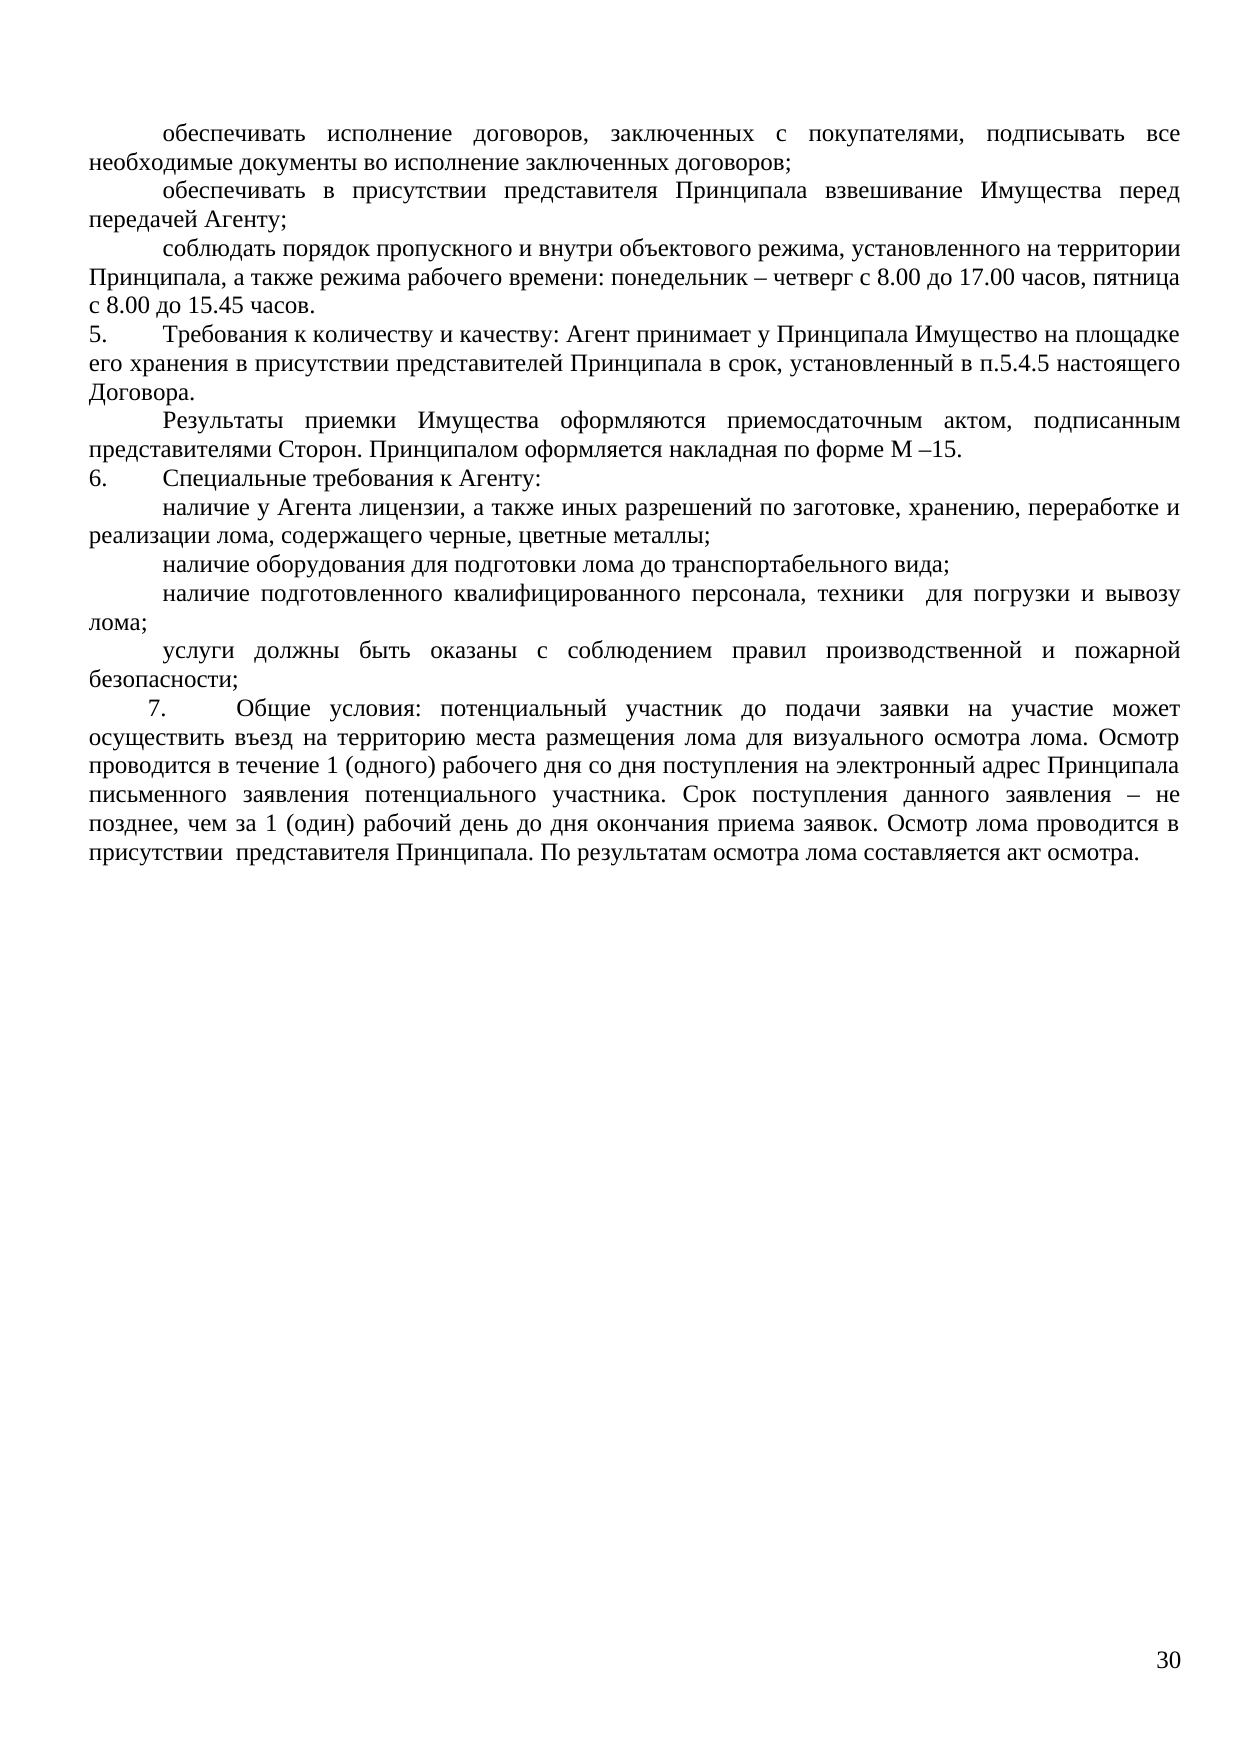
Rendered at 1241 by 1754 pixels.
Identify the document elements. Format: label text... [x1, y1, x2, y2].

text услуги должны быть оказаны с соблюдением правил производственной и пожарной безопасности; [89, 636, 1181, 693]
text 5. Требования к количеству и качеству: Агент принимает у Принципала Имущество на площадке его хранения в присутствии представителей Принципала в срок, установленный в п.5.4.5 настоящего Договора. [89, 319, 1181, 406]
text обеспечивать исполнение договоров, заключенных с покупателями, подписывать все необходимые документы во исполнение заключенных договоров; [89, 118, 1181, 176]
text 6. Специальные требования к Агенту: [89, 463, 1181, 492]
text 7. Общие условия: потенциальный участник до подачи заявки на участие может осуществить въезд на территорию места размещения лома для визуального осмотра лома. Осмотр проводится в течение 1 (одного) рабочего дня со дня поступления на электронный адрес Принципала письменного заявления потенциального участника. Срок поступления данного заявления – не позднее, чем за 1 (один) рабочий день до дня окончания приема заявок. Осмотр лома проводится в присутствии представителя Принципала. По результатам осмотра лома составляется акт осмотра. [89, 693, 1181, 866]
text обеспечивать в присутствии представителя Принципала взвешивание Имущества перед передачей Агенту; [89, 176, 1181, 233]
text Результаты приемки Имущества оформляются приемосдаточным актом, подписанным представителями Сторон. Принципалом оформляется накладная по форме М –15. [89, 406, 1181, 463]
text наличие оборудования для подготовки лома до транспортабельного вида; [89, 549, 1181, 578]
text наличие у Агента лицензии, а также иных разрешений по заготовке, хранению, переработке и реализации лома, содержащего черные, цветные металлы; [89, 492, 1181, 549]
text наличие подготовленного квалифицированного персонала, техники для погрузки и вывозу лома; [89, 578, 1181, 636]
text соблюдать порядок пропускного и внутри объектового режима, установленного на территории Принципала, а также режима рабочего времени: понедельник – четверг с 8.00 до 17.00 часов, пятница с 8.00 до 15.45 часов. [89, 233, 1181, 319]
